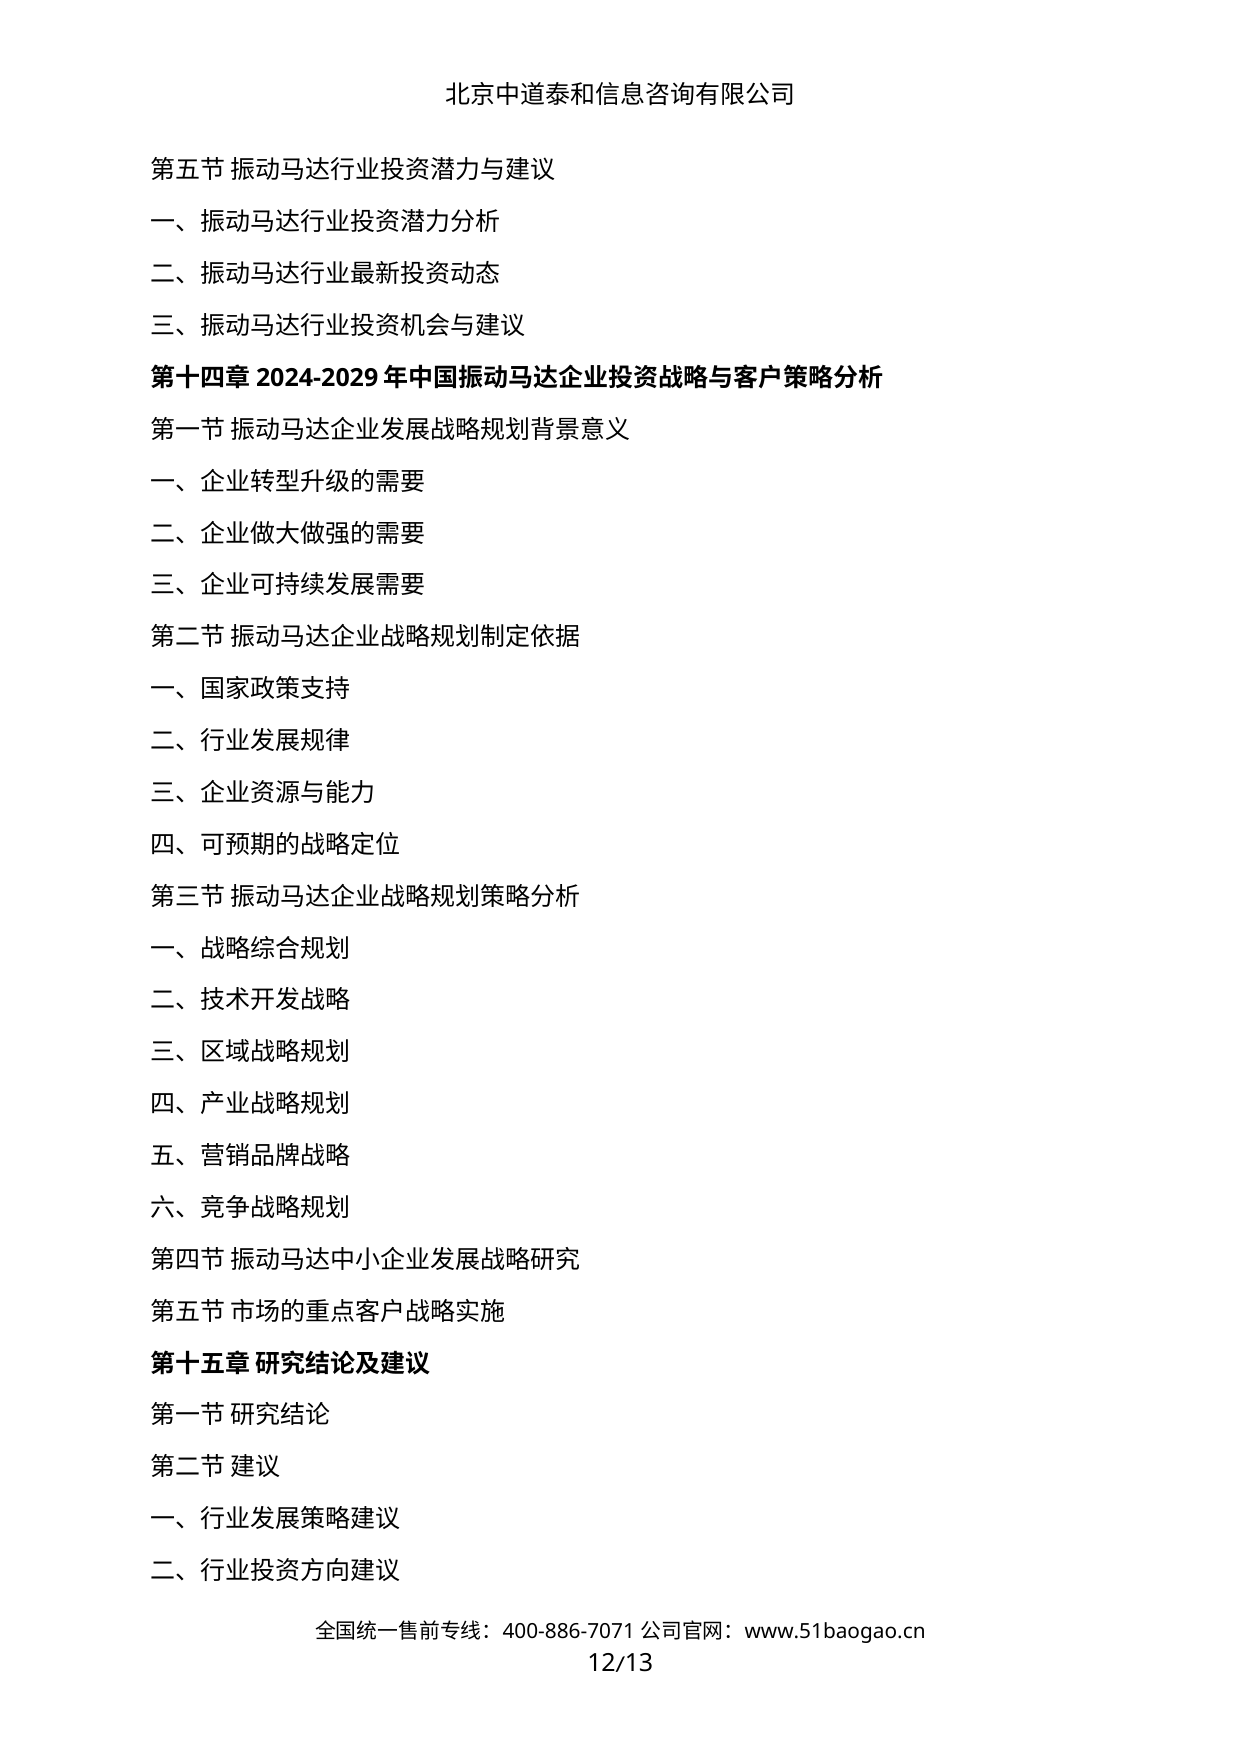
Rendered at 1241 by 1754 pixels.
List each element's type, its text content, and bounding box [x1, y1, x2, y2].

text 一、国家政策支持 [150, 669, 1090, 705]
text 第五节 市场的重点客户战略实施 [150, 1291, 1090, 1327]
text 三、区域战略规划 [150, 1032, 1090, 1068]
text 一、战略综合规划 [150, 928, 1090, 964]
text 第三节 振动马达企业战略规划策略分析 [150, 876, 1090, 912]
text 四、产业战略规划 [150, 1084, 1090, 1120]
text 第十五章 研究结论及建议 [150, 1343, 1090, 1379]
text 一、振动马达行业投资潜力分析 [150, 202, 1090, 238]
text 第五节 振动马达行业投资潜力与建议 [150, 150, 1090, 186]
text 二、行业发展规律 [150, 721, 1090, 757]
text 三、企业可持续发展需要 [150, 565, 1090, 601]
text 二、企业做大做强的需要 [150, 513, 1090, 549]
text 二、振动马达行业最新投资动态 [150, 254, 1090, 290]
text 第二节 振动马达企业战略规划制定依据 [150, 617, 1090, 653]
text 第四节 振动马达中小企业发展战略研究 [150, 1239, 1090, 1276]
text 第一节 研究结论 [150, 1395, 1090, 1431]
text 第二节 建议 [150, 1447, 1090, 1483]
text 第一节 振动马达企业发展战略规划背景意义 [150, 409, 1090, 446]
text 二、技术开发战略 [150, 980, 1090, 1016]
text 四、可预期的战略定位 [150, 824, 1090, 861]
text 一、企业转型升级的需要 [150, 461, 1090, 497]
text 二、行业投资方向建议 [150, 1551, 1090, 1587]
text 第十四章 2024-2029年中国振动马达企业投资战略与客户策略分析 [150, 357, 1090, 394]
text 三、企业资源与能力 [150, 772, 1090, 809]
text 五、营销品牌战略 [150, 1136, 1090, 1172]
text 一、行业发展策略建议 [150, 1499, 1090, 1535]
text 六、竞争战略规划 [150, 1187, 1090, 1224]
text 三、振动马达行业投资机会与建议 [150, 306, 1090, 342]
